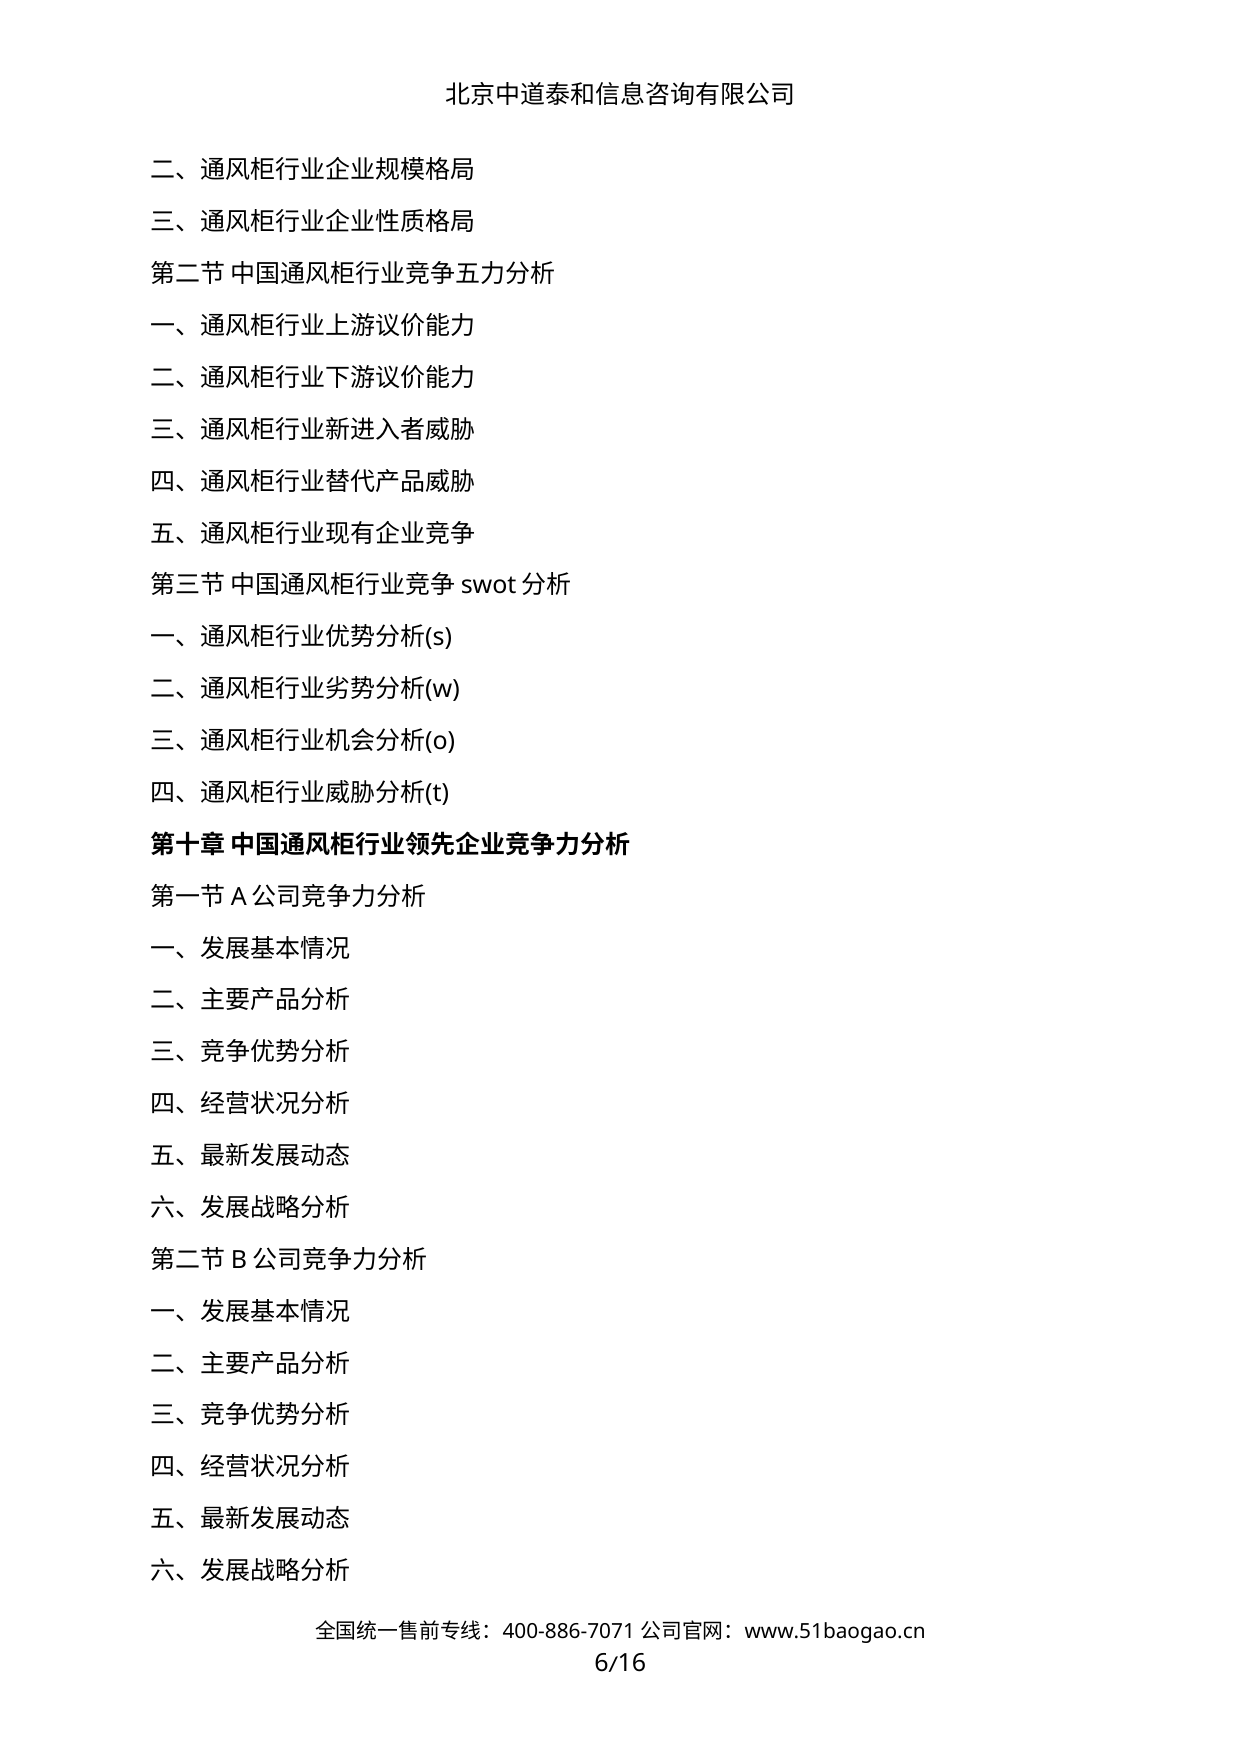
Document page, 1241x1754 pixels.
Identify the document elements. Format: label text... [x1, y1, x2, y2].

text 五、最新发展动态 [150, 1499, 1090, 1535]
text 四、经营状况分析 [150, 1084, 1090, 1120]
text 三、通风柜行业机会分析(o) [150, 721, 1090, 757]
text 三、竞争优势分析 [150, 1032, 1090, 1068]
text 三、通风柜行业企业性质格局 [150, 202, 1090, 238]
text 一、通风柜行业优势分析(s) [150, 617, 1090, 653]
text 四、通风柜行业威胁分析(t) [150, 772, 1090, 809]
text 一、通风柜行业上游议价能力 [150, 306, 1090, 342]
text 二、通风柜行业劣势分析(w) [150, 669, 1090, 705]
text 六、发展战略分析 [150, 1551, 1090, 1587]
text 第一节 A公司竞争力分析 [150, 876, 1090, 912]
text 五、最新发展动态 [150, 1136, 1090, 1172]
text 第二节 B公司竞争力分析 [150, 1239, 1090, 1276]
text 六、发展战略分析 [150, 1187, 1090, 1224]
text 第十章 中国通风柜行业领先企业竞争力分析 [150, 824, 1090, 861]
text 四、通风柜行业替代产品威胁 [150, 461, 1090, 497]
text 第二节 中国通风柜行业竞争五力分析 [150, 254, 1090, 290]
text 二、主要产品分析 [150, 1343, 1090, 1379]
text 二、通风柜行业企业规模格局 [150, 150, 1090, 186]
text 一、发展基本情况 [150, 1291, 1090, 1327]
text 第三节 中国通风柜行业竞争swot分析 [150, 565, 1090, 601]
text 三、竞争优势分析 [150, 1395, 1090, 1431]
text 四、经营状况分析 [150, 1447, 1090, 1483]
text 二、主要产品分析 [150, 980, 1090, 1016]
text 一、发展基本情况 [150, 928, 1090, 964]
text 二、通风柜行业下游议价能力 [150, 357, 1090, 394]
text 五、通风柜行业现有企业竞争 [150, 513, 1090, 549]
text 三、通风柜行业新进入者威胁 [150, 409, 1090, 446]
